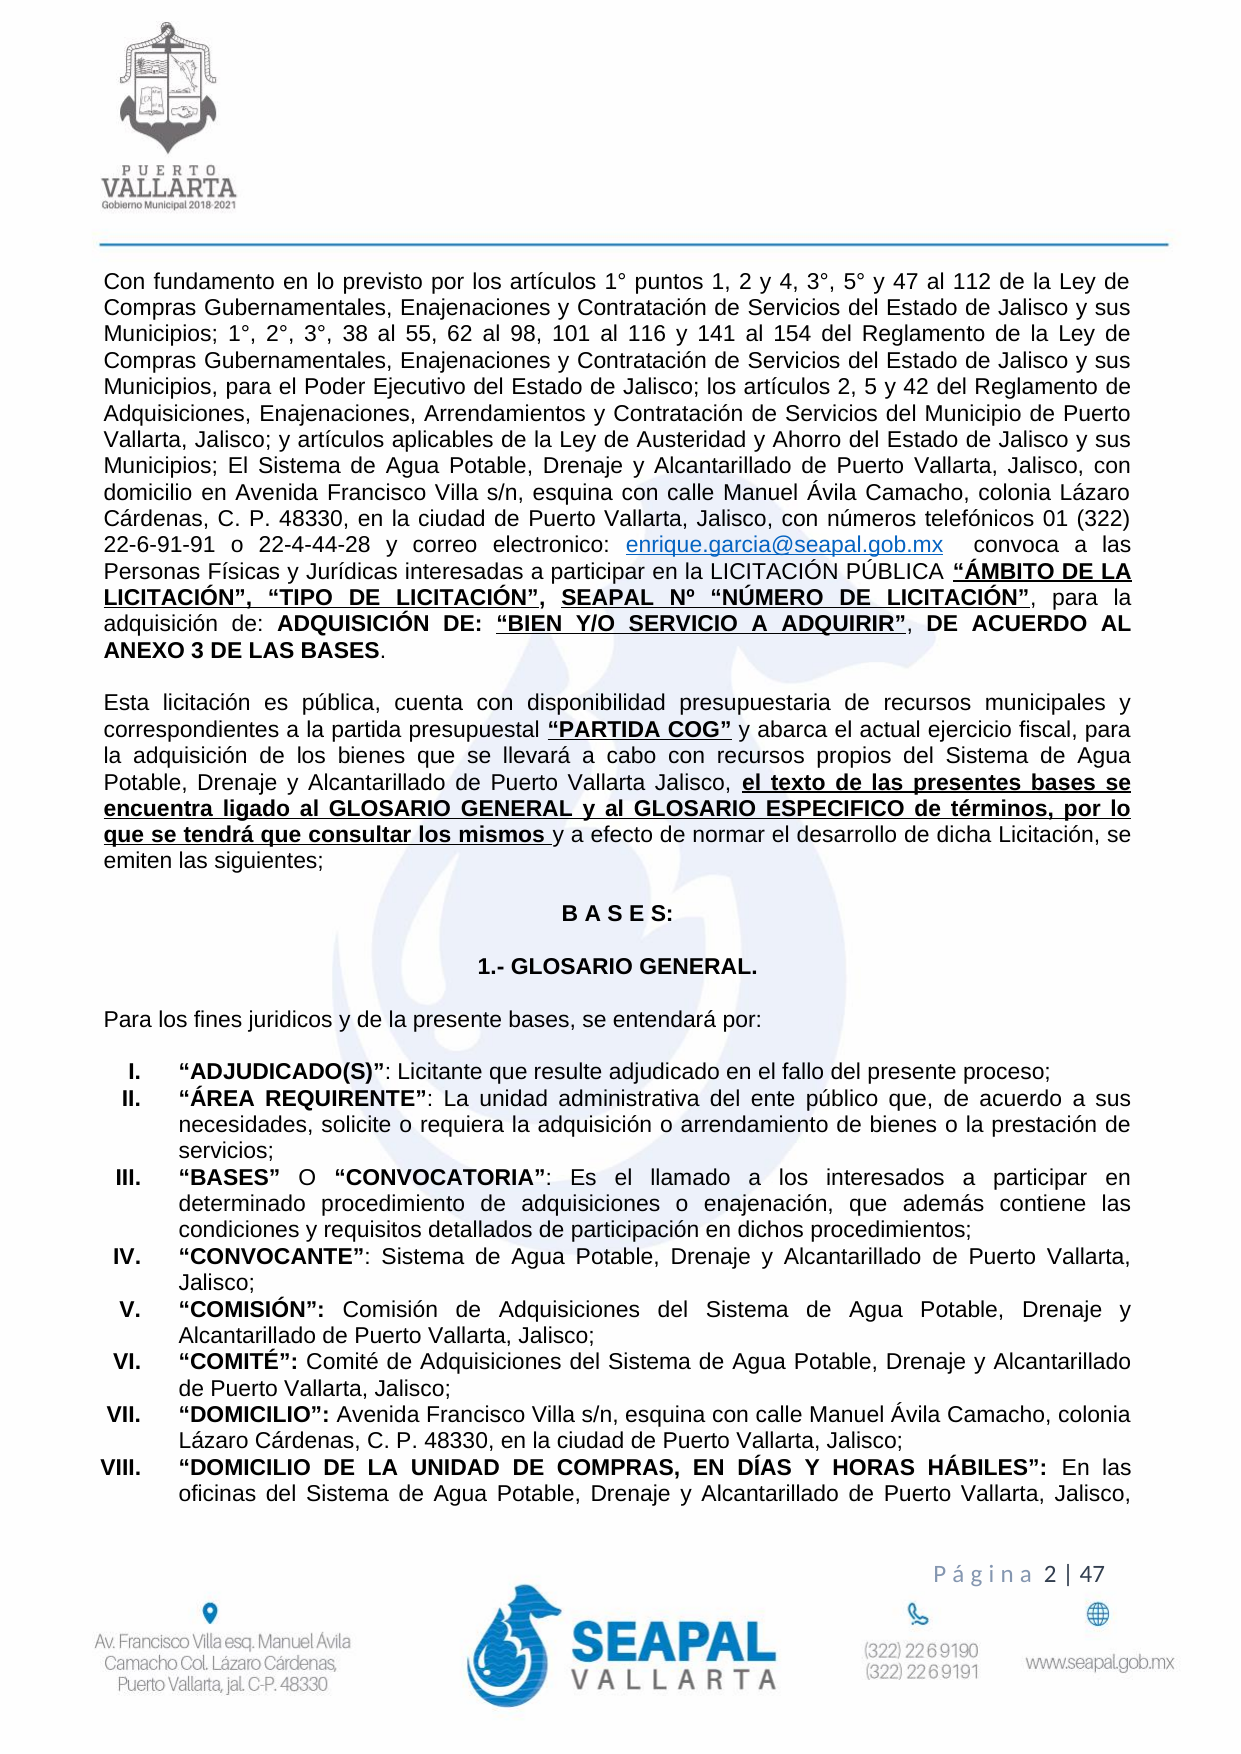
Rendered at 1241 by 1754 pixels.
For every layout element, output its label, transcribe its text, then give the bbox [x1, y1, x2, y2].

list “BASES” O “CONVOCATORIA”: Es el llamado a los interesados a participar en determinado procedimiento de adquisiciones o enajenación, que además contiene las condiciones y requisitos detallados de participación en dichos procedimientos; [141, 1164, 1132, 1243]
text Para los fines juridicos y de la presente bases, se entendará por: [103, 1006, 1132, 1032]
list “DOMICILIO”: Avenida Francisco Villa s/n, esquina con calle Manuel Ávila Camacho, colonia Lázaro Cárdenas, C. P. 48330, en la ciudad de Puerto Vallarta, Jalisco; [141, 1401, 1132, 1454]
text 1.- GLOSARIO GENERAL. [103, 953, 1132, 979]
list “ÁREA REQUIRENTE”: La unidad administrativa del ente público que, de acuerdo a sus necesidades, solicite o requiera la adquisición o arrendamiento de bienes o la prestación de servicios; [141, 1085, 1132, 1164]
list “CONVOCANTE”: Sistema de Agua Potable, Drenaje y Alcantarillado de Puerto Vallarta, Jalisco; [141, 1243, 1132, 1296]
text B A S E S: [103, 900, 1132, 927]
text Con fundamento en lo previsto por los artículos 1° puntos 1, 2 y 4, 3°, 5° y 47 al 112 de la Ley de Compras Gubernamentales, Enajenaciones y Contratación de Servicios del Estado de Jalisco y sus Municipios; 1°, 2°, 3°, 38 al 55, 62 al 98, 101 al 116 y 141 al 154 del Reglamento de la Ley de Compras Gubernamentales, Enajenaciones y Contratación de Servicios del Estado de Jalisco y sus Municipios, para el Poder Ejecutivo del Estado de Jalisco; los artículos 2, 5 y 42 del Reglamento de Adquisiciones, Enajenaciones, Arrendamientos y Contratación de Servicios del Municipio de Puerto Vallarta, Jalisco; y artículos aplicables de la Ley de Austeridad y Ahorro del Estado de Jalisco y sus Municipios; El Sistema de Agua Potable, Drenaje y Alcantarillado de Puerto Vallarta, Jalisco, con domicilio en Avenida Francisco Villa s/n, esquina con calle Manuel Ávila Camacho, colonia Lázaro Cárdenas, C. P. 48330, en la ciudad de Puerto Vallarta, Jalisco, con números telefónicos 01 (322) 22-6-91-91 o 22-4-44-28 y correo electronico: enrique.garcia@seapal.gob.mx convoca a las Personas Físicas y Jurídicas interesadas a participar en la LICITACIÓN PÚBLICA “ÁMBITO DE LA LICITACIÓN”, “TIPO DE LICITACIÓN”, SEAPAL Nº “NÚMERO DE LICITACIÓN”, para la adquisición de: ADQUISICIÓN DE: “BIEN Y/O SERVICIO A ADQUIRIR”, DE ACUERDO AL ANEXO 3 DE LAS BASES. [103, 268, 1132, 663]
list “COMISIÓN”: Comisión de Adquisiciones del Sistema de Agua Potable, Drenaje y Alcantarillado de Puerto Vallarta, Jalisco; [141, 1296, 1132, 1348]
picture [0, 0, 1241, 1750]
list “COMITÉ”: Comité de Adquisiciones del Sistema de Agua Potable, Drenaje y Alcantarillado de Puerto Vallarta, Jalisco; [141, 1348, 1132, 1401]
text Esta licitación es pública, cuenta con disponibilidad presupuestaria de recursos municipales y correspondientes a la partida presupuestal “PARTIDA COG” y abarca el actual ejercicio fiscal, para la adquisición de los bienes que se llevará a cabo con recursos propios del Sistema de Agua Potable, Drenaje y Alcantarillado de Puerto Vallarta Jalisco, el texto de las presentes bases se encuentra ligado al GLOSARIO GENERAL y al GLOSARIO ESPECIFICO de términos, por lo que se tendrá que consultar los mismos y a efecto de normar el desarrollo de dicha Licitación, se emiten las siguientes; [103, 689, 1132, 874]
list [141, 1454, 1132, 1506]
list “ADJUDICADO(S)”: Licitante que resulte adjudicado en el fallo del presente proceso; [141, 1058, 1132, 1085]
